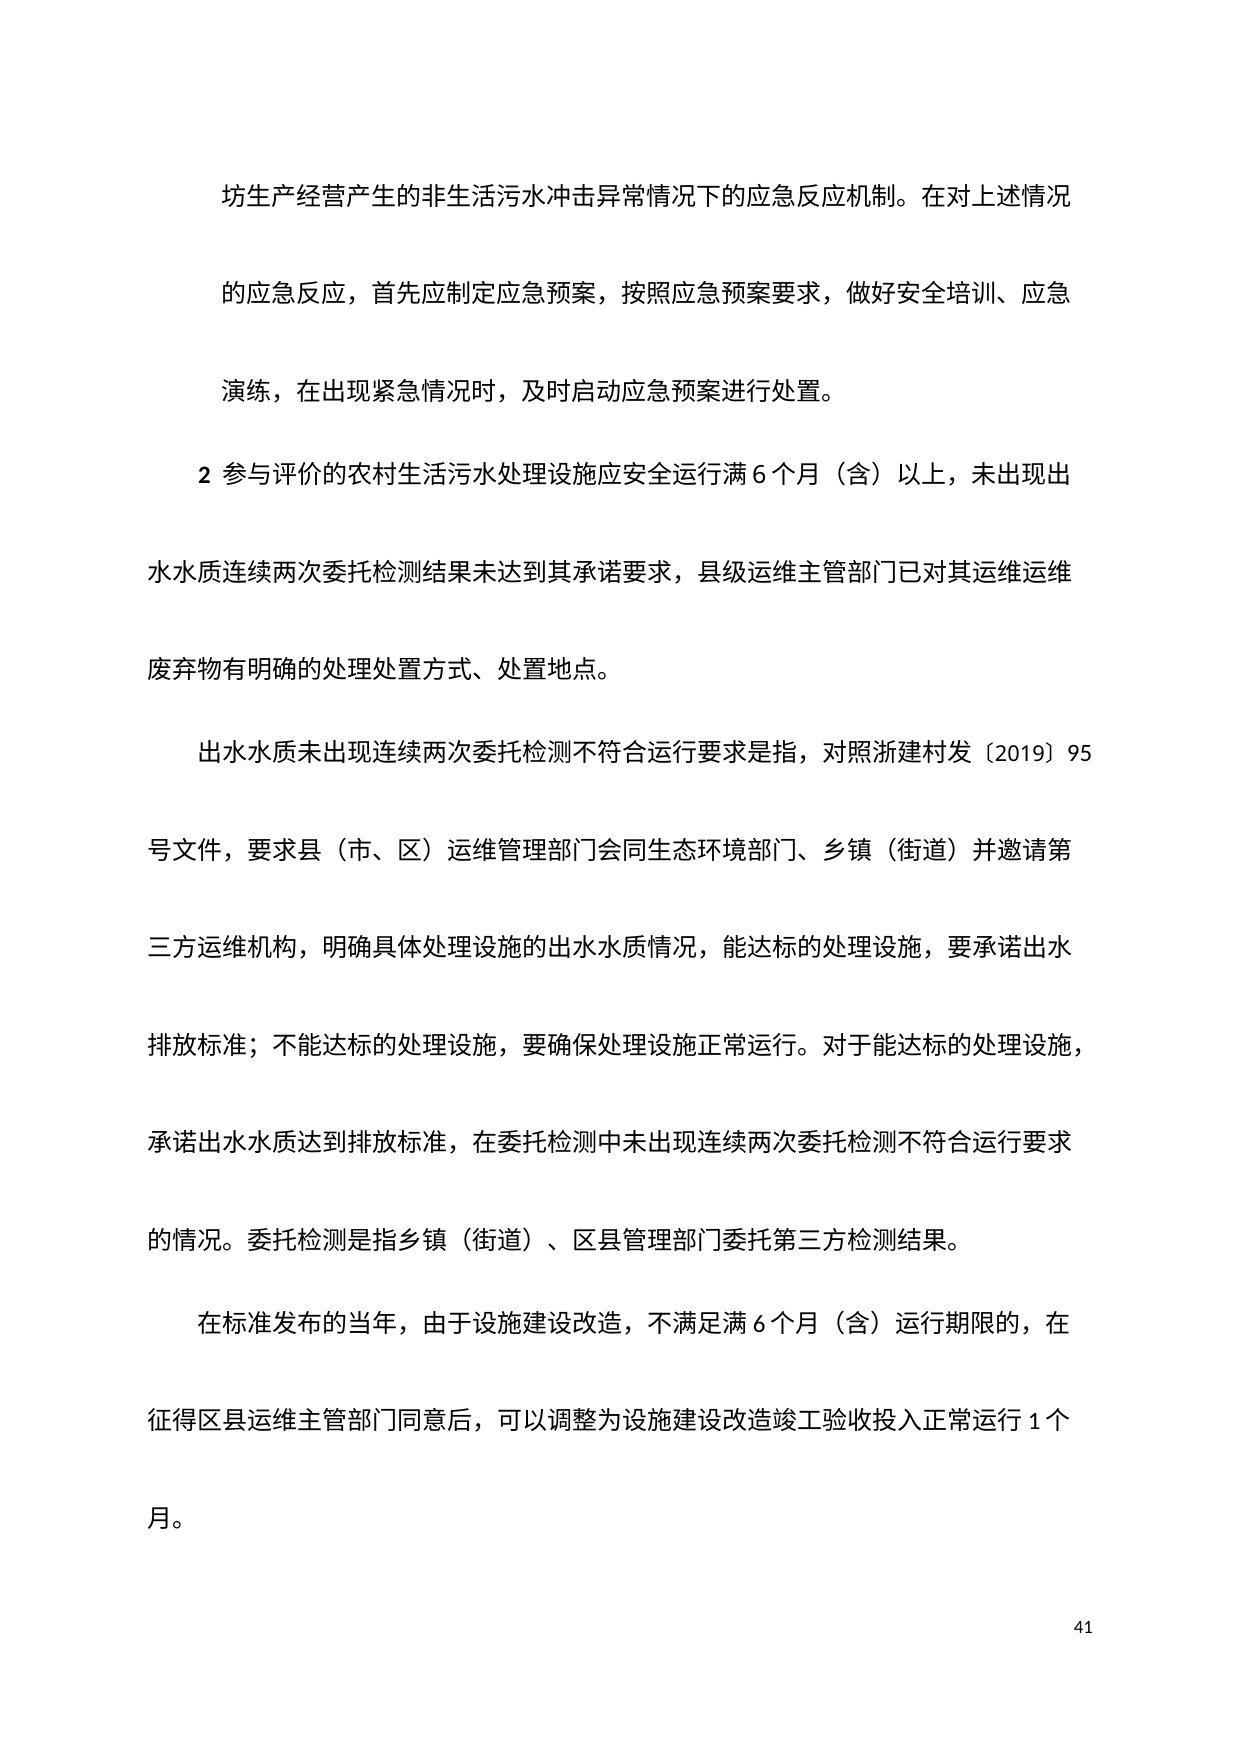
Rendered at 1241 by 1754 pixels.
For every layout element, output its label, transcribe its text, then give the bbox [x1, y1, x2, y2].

text 2 参与评价的农村生活污水处理设施应安全运行满6个月（含）以上，未出现出水水质连续两次委托检测结果未达到其承诺要求，县级运维主管部门已对其运维运维废弃物有明确的处理处置方式、处置地点。 [148, 440, 1092, 700]
text 出水水质未出现连续两次委托检测不符合运行要求是指，对照浙建村发〔2019〕95号文件，要求县（市、区）运维管理部门会同生态环境部门、乡镇（街道）并邀请第三方运维机构，明确具体处理设施的出水水质情况，能达标的处理设施，要承诺出水排放标准；不能达标的处理设施，要确保处理设施正常运行。对于能达标的处理设施，承诺出水水质达到排放标准，在委托检测中未出现连续两次委托检测不符合运行要求的情况。委托检测是指乡镇（街道）、区县管理部门委托第三方检测结果。 [148, 718, 1092, 1271]
text 在标准发布的当年，由于设施建设改造，不满足满6个月（含）运行期限的，在征得区县运维主管部门同意后，可以调整为设施建设改造竣工验收投入正常运行1个月。 [148, 1289, 1092, 1549]
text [148, 162, 1092, 422]
